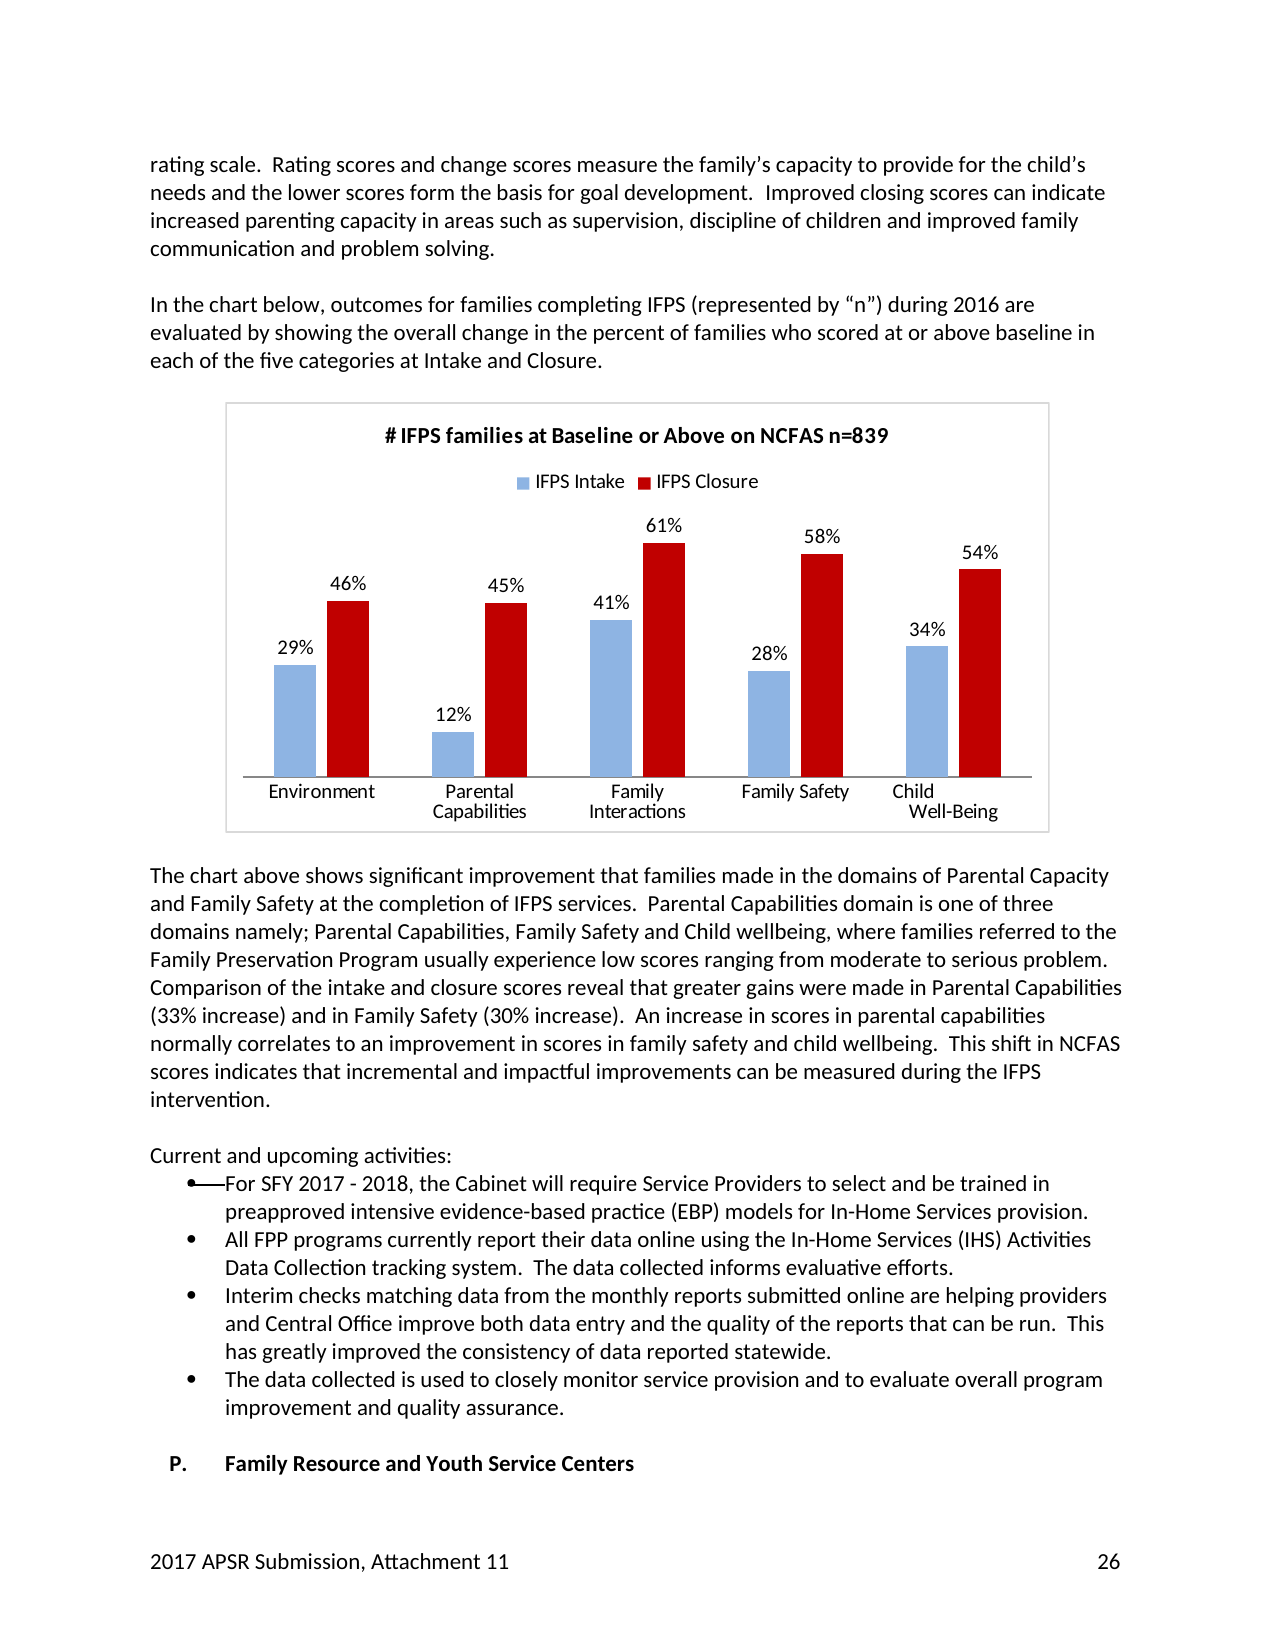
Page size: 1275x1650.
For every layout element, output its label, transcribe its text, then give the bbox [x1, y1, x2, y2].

text In the chart below, outcomes for families completing IFPS (represented by “n”) during 2016 are evaluated by showing the overall change in the percent of families who scored at or above baseline in each of the five categories at Intake and Closure. [150, 290, 1125, 374]
list Interim checks matching data from the monthly reports submitted online are helping providers and Central Office improve both data entry and the quality of the reports that can be run. This has greatly improved the consistency of data reported statewide. [187, 1281, 1125, 1365]
text The chart above shows significant improvement that families made in the domains of Parental Capacity and Family Safety at the completion of IFPS services. Parental Capabilities domain is one of three domains namely; Parental Capabilities, Family Safety and Child wellbeing, where families referred to the Family Preservation Program usually experience low scores ranging from moderate to serious problem. Comparison of the intake and closure scores reveal that greater gains were made in Parental Capabilities (33% increase) and in Family Safety (30% increase). An increase in scores in parental capabilities normally correlates to an improvement in scores in family safety and child wellbeing. This shift in NCFAS scores indicates that incremental and impactful improvements can be measured during the IFPS intervention. [150, 861, 1125, 1113]
text Current and upcoming activities: [150, 1141, 1125, 1169]
list For SFY 2017 - 2018, the Cabinet will require Service Providers to select and be trained in preapproved intensive evidence-based practice (EBP) models for In-Home Services provision. [187, 1169, 1125, 1225]
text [150, 150, 1125, 262]
list The data collected is used to closely monitor service provision and to evaluate overall program improvement and quality assurance. [187, 1365, 1125, 1421]
list All FPP programs currently report their data online using the In-Home Services (IHS) Activities Data Collection tracking system. The data collected informs evaluative efforts. [187, 1225, 1125, 1281]
subtitle Family Resource and Youth Service Centers [187, 1449, 1125, 1477]
